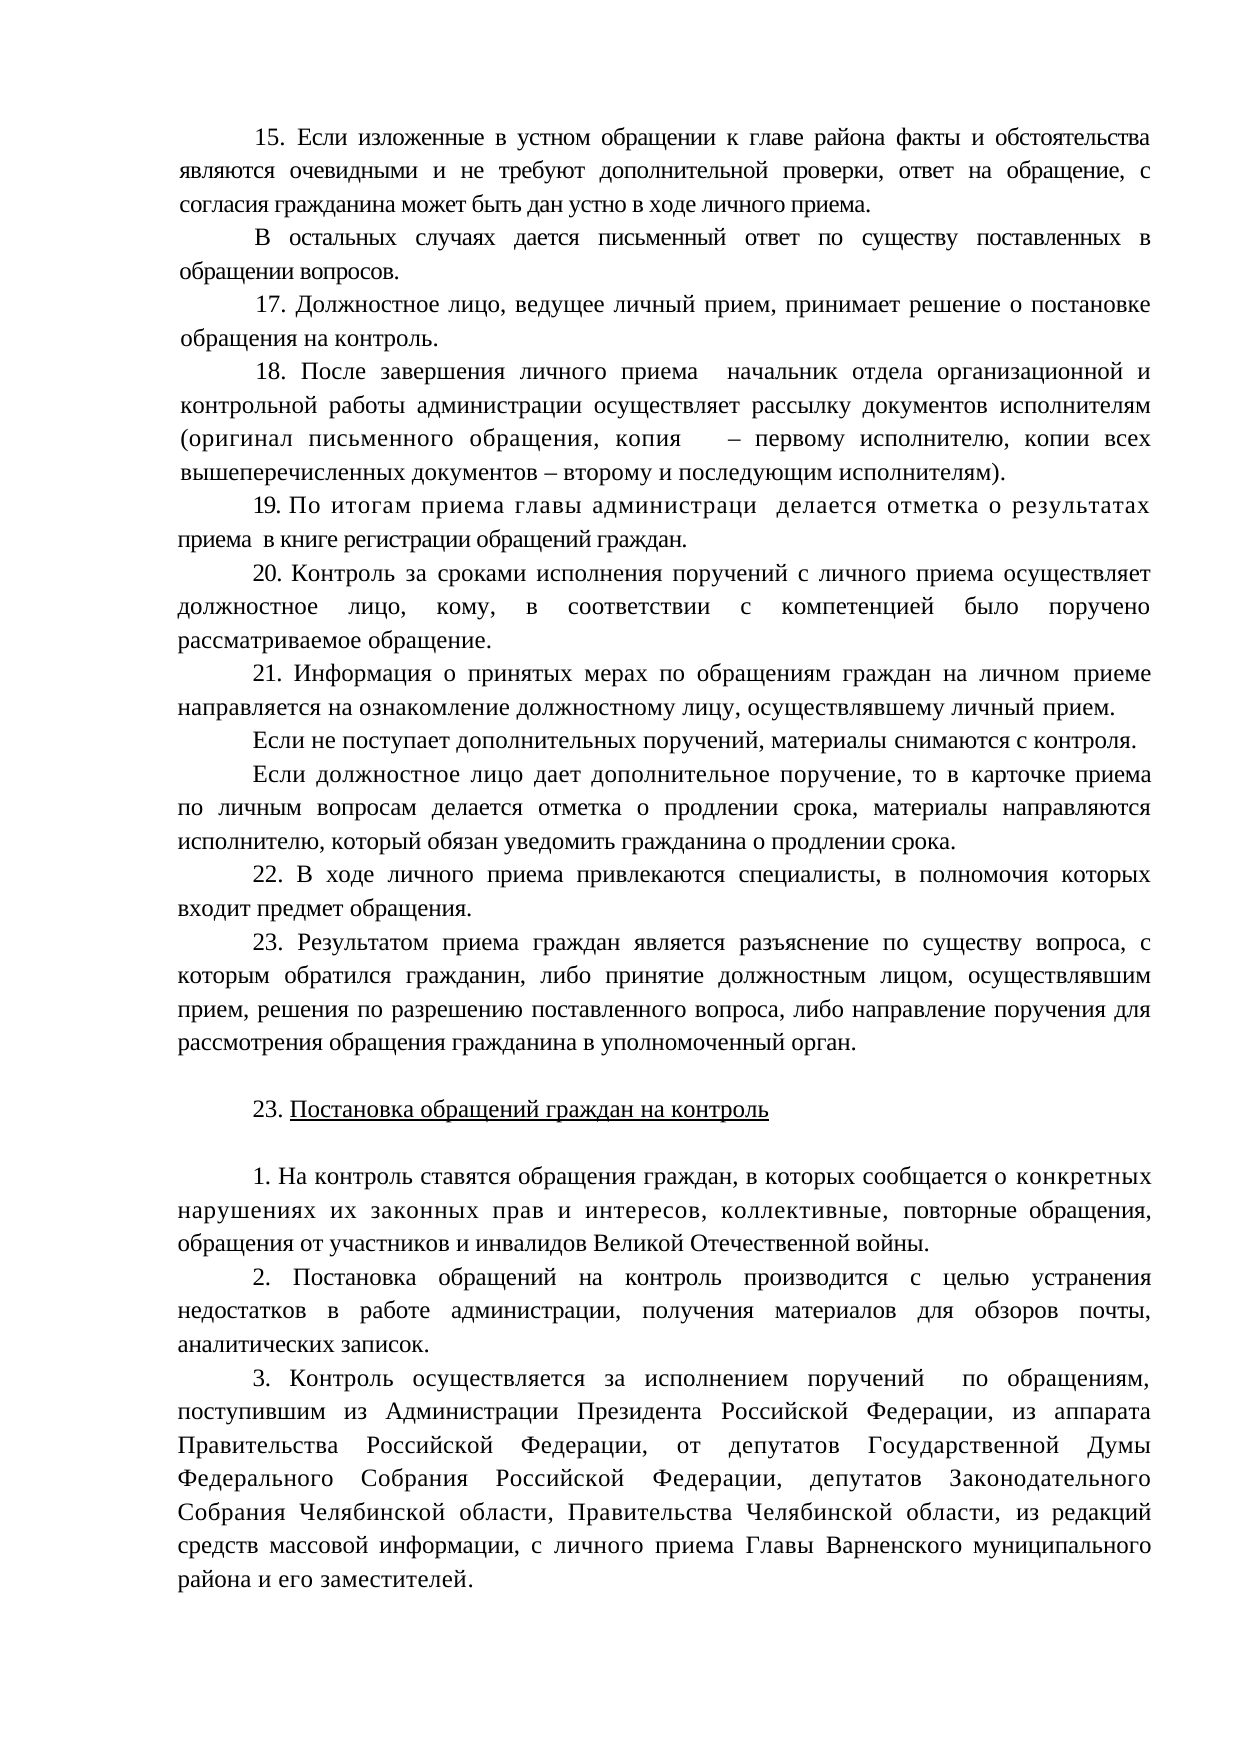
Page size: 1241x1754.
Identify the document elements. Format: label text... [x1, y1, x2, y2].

text Если не поступает дополнительных поручений, материалы снимаются с контроля. [177, 722, 1152, 755]
text Если должностное лицо дает дополнительное поручение, то в карточке приема по личным вопросам делается отметка о продлении срока, материалы направляются исполнителю, который обязан уведомить гражданина о продлении срока. [177, 755, 1152, 856]
text 2. Постановка обращений на контроль производится с целью устранения недостатков в работе администрации, получения материалов для обзоров почты, аналитических записок. [177, 1258, 1152, 1359]
text В остальных случаях дается письменный ответ по существу поставленных в обращении вопросов. [179, 219, 1152, 286]
text 18. После завершения личного приема начальник отдела организационной и контрольной работы администрации осуществляет рассылку документов исполнителям (оригинал письменного обращения, копия – первому исполнителю, копии всех вышеперечисленных документов – второму и последующим исполнителям). [180, 353, 1152, 487]
text 23. Постановка обращений граждан на контроль [177, 1091, 1152, 1124]
text 15. Если изложенные в устном обращении к главе района факты и обстоятельства являются очевидными и не требуют дополнительной проверки, ответ на обращение, с согласия гражданина может быть дан устно в ходе личного приема. [179, 118, 1152, 219]
text 23. Результатом приема граждан является разъяснение по существу вопроса, с которым обратился гражданин, либо принятие должностным лицом, осуществлявшим прием, решения по разрешению поставленного вопроса, либо направление поручения для рассмотрения обращения гражданина в уполномоченный орган. [177, 923, 1152, 1057]
text 17. Должностное лицо, ведущее личный прием, принимает решение о постановке обращения на контроль. [180, 286, 1152, 353]
text 22. В ходе личного приема привлекаются специалисты, в полномочия которых входит предмет обращения. [177, 856, 1152, 923]
text 20. Контроль за сроками исполнения поручений с личного приема осуществляет должностное лицо, кому, в соответствии с компетенцией было поручено рассматриваемое обращение. [177, 554, 1152, 655]
text 3. Контроль осуществляется за исполнением поручений по обращениям, поступившим из Администрации Президента Российской Федерации, из аппарата Правительства Российской Федерации, от депутатов Государственной Думы Федерального Собрания Российской Федерации, депутатов Законодательного Собрания Челябинской области, Правительства Челябинской области, из редакций средств массовой информации, с личного приема Главы Варненского муниципального района и его заместителей. [177, 1359, 1152, 1594]
text 1. На контроль ставятся обращения граждан, в которых сообщается о конкретных нарушениях их законных прав и интересов, коллективные, повторные обращения, обращения от участников и инвалидов Великой Отечественной войны. [177, 1158, 1152, 1258]
text 19. По итогам приема главы администраци делается отметка о результатах приема в книге регистрации обращений граждан. [177, 487, 1152, 554]
text 21. Информация о принятых мерах по обращениям граждан на личном приеме направляется на ознакомление должностному лицу, осуществлявшему личный прием. [177, 655, 1152, 722]
